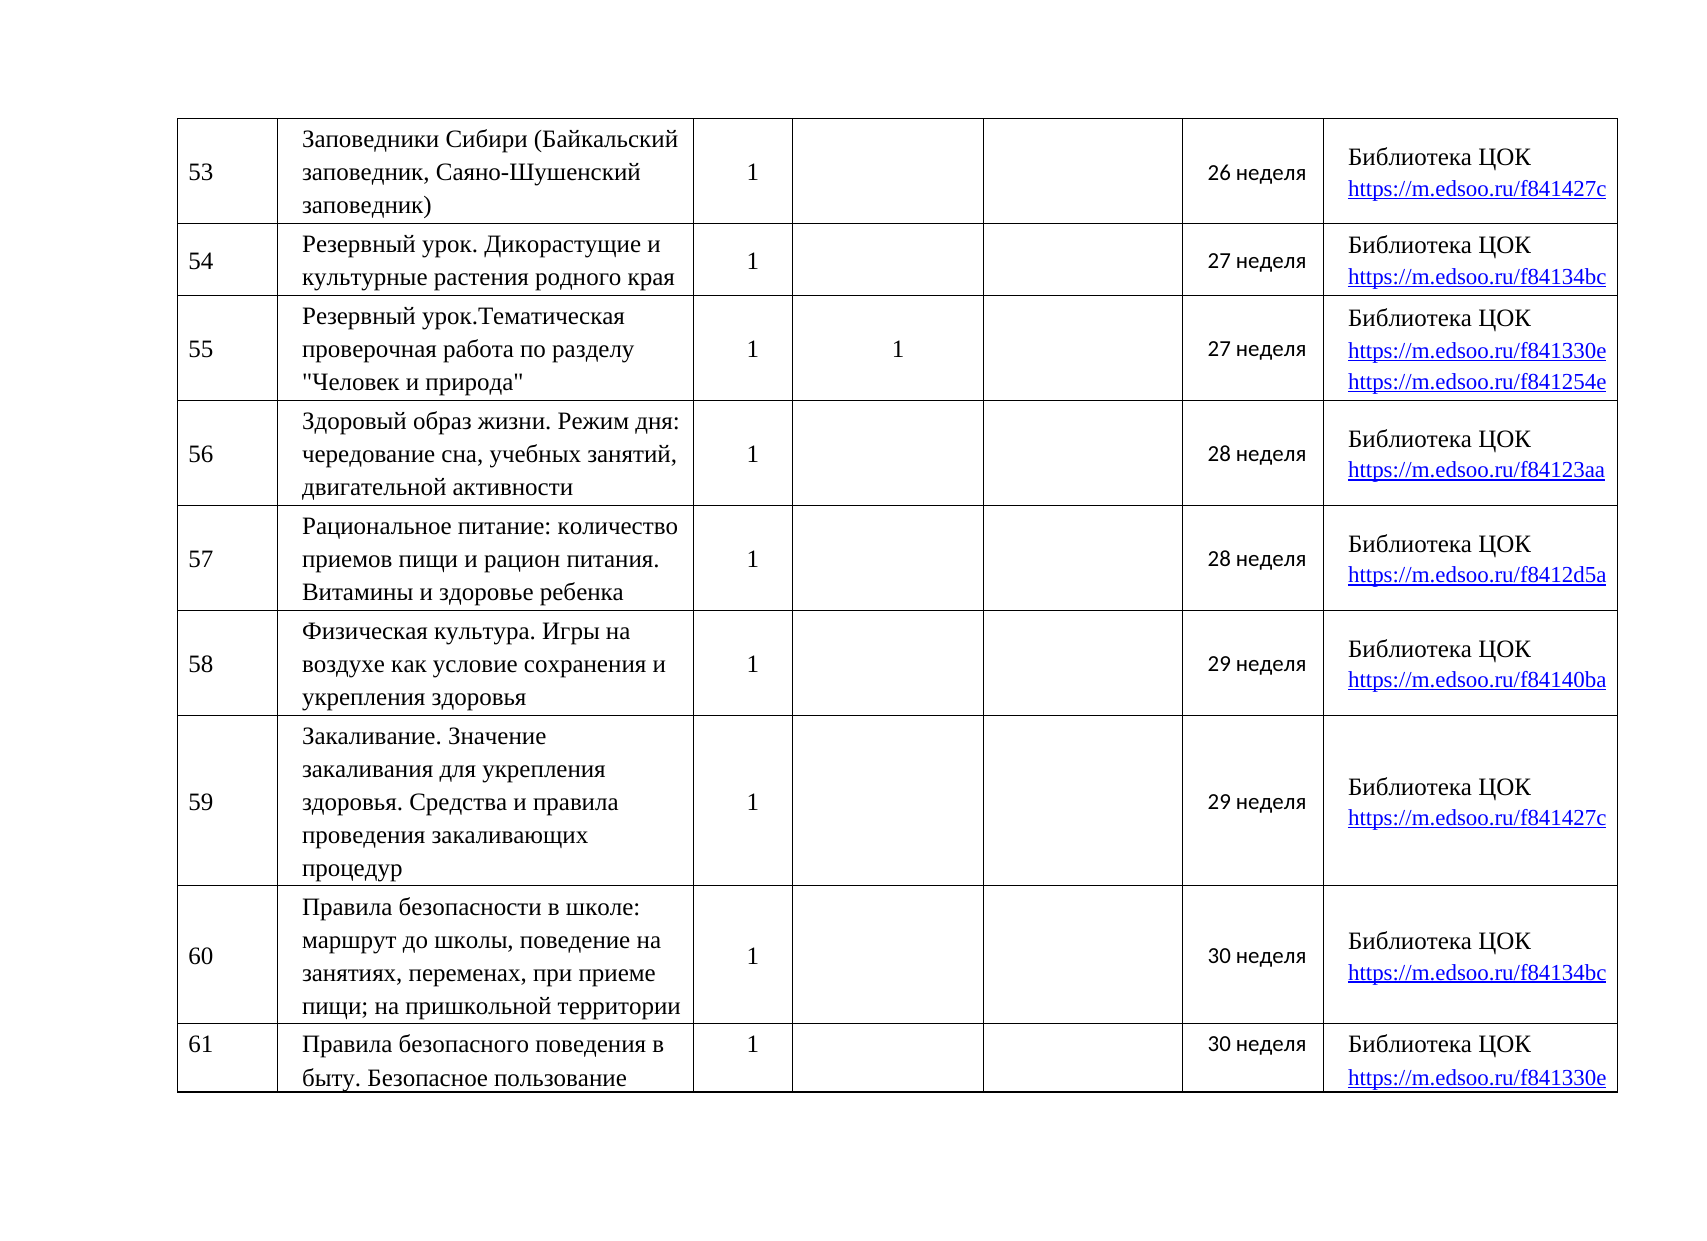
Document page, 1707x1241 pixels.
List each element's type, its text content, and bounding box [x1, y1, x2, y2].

table_cell [793, 716, 983, 885]
table_cell [793, 506, 983, 609]
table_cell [278, 1024, 693, 1091]
table_cell 57 [178, 506, 277, 609]
table_cell 1 [694, 506, 792, 609]
table_cell [984, 119, 1182, 223]
table_cell 29 неделя [1183, 716, 1323, 885]
table_cell [984, 611, 1182, 714]
table_cell 61 [178, 1024, 277, 1091]
table_cell 60 [178, 886, 277, 1023]
table_cell 1 [694, 611, 792, 714]
table_cell Правила безопасности в школе: маршрут до школы, поведение на занятиях, переменах, при приеме пищи; на пришкольной территории [278, 886, 693, 1023]
table_cell 26 неделя [1183, 119, 1323, 223]
table_cell Заповедники Сибири (Байкальский заповедник, Саяно-Шушенский заповедник) [278, 119, 693, 223]
table_cell 30 неделя [1183, 886, 1323, 1023]
table_cell 27 неделя [1183, 224, 1323, 295]
table_cell 58 [178, 611, 277, 714]
table_cell [984, 886, 1182, 1023]
table_cell 28 неделя [1183, 506, 1323, 609]
table_cell 53 [178, 119, 277, 223]
table_cell 1 [694, 119, 792, 223]
table_cell Резервный урок.Тематическая проверочная работа по разделу "Человек и природа" [278, 296, 693, 400]
table_cell 55 [178, 296, 277, 400]
table_cell Закаливание. Значение закаливания для укрепления здоровья. Средства и правила проведения закаливающих процедур [278, 716, 693, 885]
table_cell [984, 296, 1182, 400]
table_cell Резервный урок. Дикорастущие и культурные растения родного края [278, 224, 693, 295]
table_cell 1 [694, 224, 792, 295]
table_cell [984, 224, 1182, 295]
table_cell [793, 401, 983, 505]
table_cell 1 [694, 296, 792, 400]
table_cell 56 [178, 401, 277, 505]
table_cell Библиотека ЦОК https://m.edsoo.ru/f84134bc [1324, 886, 1617, 1023]
table_cell [984, 1024, 1182, 1091]
table_cell [984, 401, 1182, 505]
table_cell 29 неделя [1183, 611, 1323, 714]
table_cell Библиотека ЦОК https://m.edsoo.ru/f841330e https://m.edsoo.ru/f841254e [1324, 296, 1617, 400]
table_cell Библиотека ЦОК https://m.edsoo.ru/f84123aa [1324, 401, 1617, 505]
table_cell [984, 506, 1182, 609]
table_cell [1324, 1024, 1617, 1091]
table_cell [793, 611, 983, 714]
table_cell 28 неделя [1183, 401, 1323, 505]
table_cell 1 [694, 401, 792, 505]
table_cell Библиотека ЦОК https://m.edsoo.ru/f84134bc [1324, 224, 1617, 295]
table_cell Здоровый образ жизни. Режим дня: чередование сна, учебных занятий, двигательной активности [278, 401, 693, 505]
table_cell 1 [694, 886, 792, 1023]
table_cell 1 [793, 296, 983, 400]
table_cell [793, 224, 983, 295]
table_cell [984, 716, 1182, 885]
table_cell 54 [178, 224, 277, 295]
table_cell Библиотека ЦОК https://m.edsoo.ru/f8412d5a [1324, 506, 1617, 609]
table_cell 59 [178, 716, 277, 885]
table_cell [793, 119, 983, 223]
table_cell 27 неделя [1183, 296, 1323, 400]
table_cell [793, 886, 983, 1023]
table_cell Библиотека ЦОК https://m.edsoo.ru/f84140ba [1324, 611, 1617, 714]
table_cell 30 неделя [1183, 1024, 1323, 1091]
table_cell [793, 1024, 983, 1091]
table_cell Библиотека ЦОК https://m.edsoo.ru/f841427c [1324, 716, 1617, 885]
table_cell Библиотека ЦОК https://m.edsoo.ru/f841427c [1324, 119, 1617, 223]
table_cell 1 [694, 716, 792, 885]
table_cell 1 [694, 1024, 792, 1091]
table_cell Физическая культура. Игры на воздухе как условие сохранения и укрепления здоровья [278, 611, 693, 714]
table_cell Рациональное питание: количество приемов пищи и рацион питания. Витамины и здоровье ребенка [278, 506, 693, 609]
